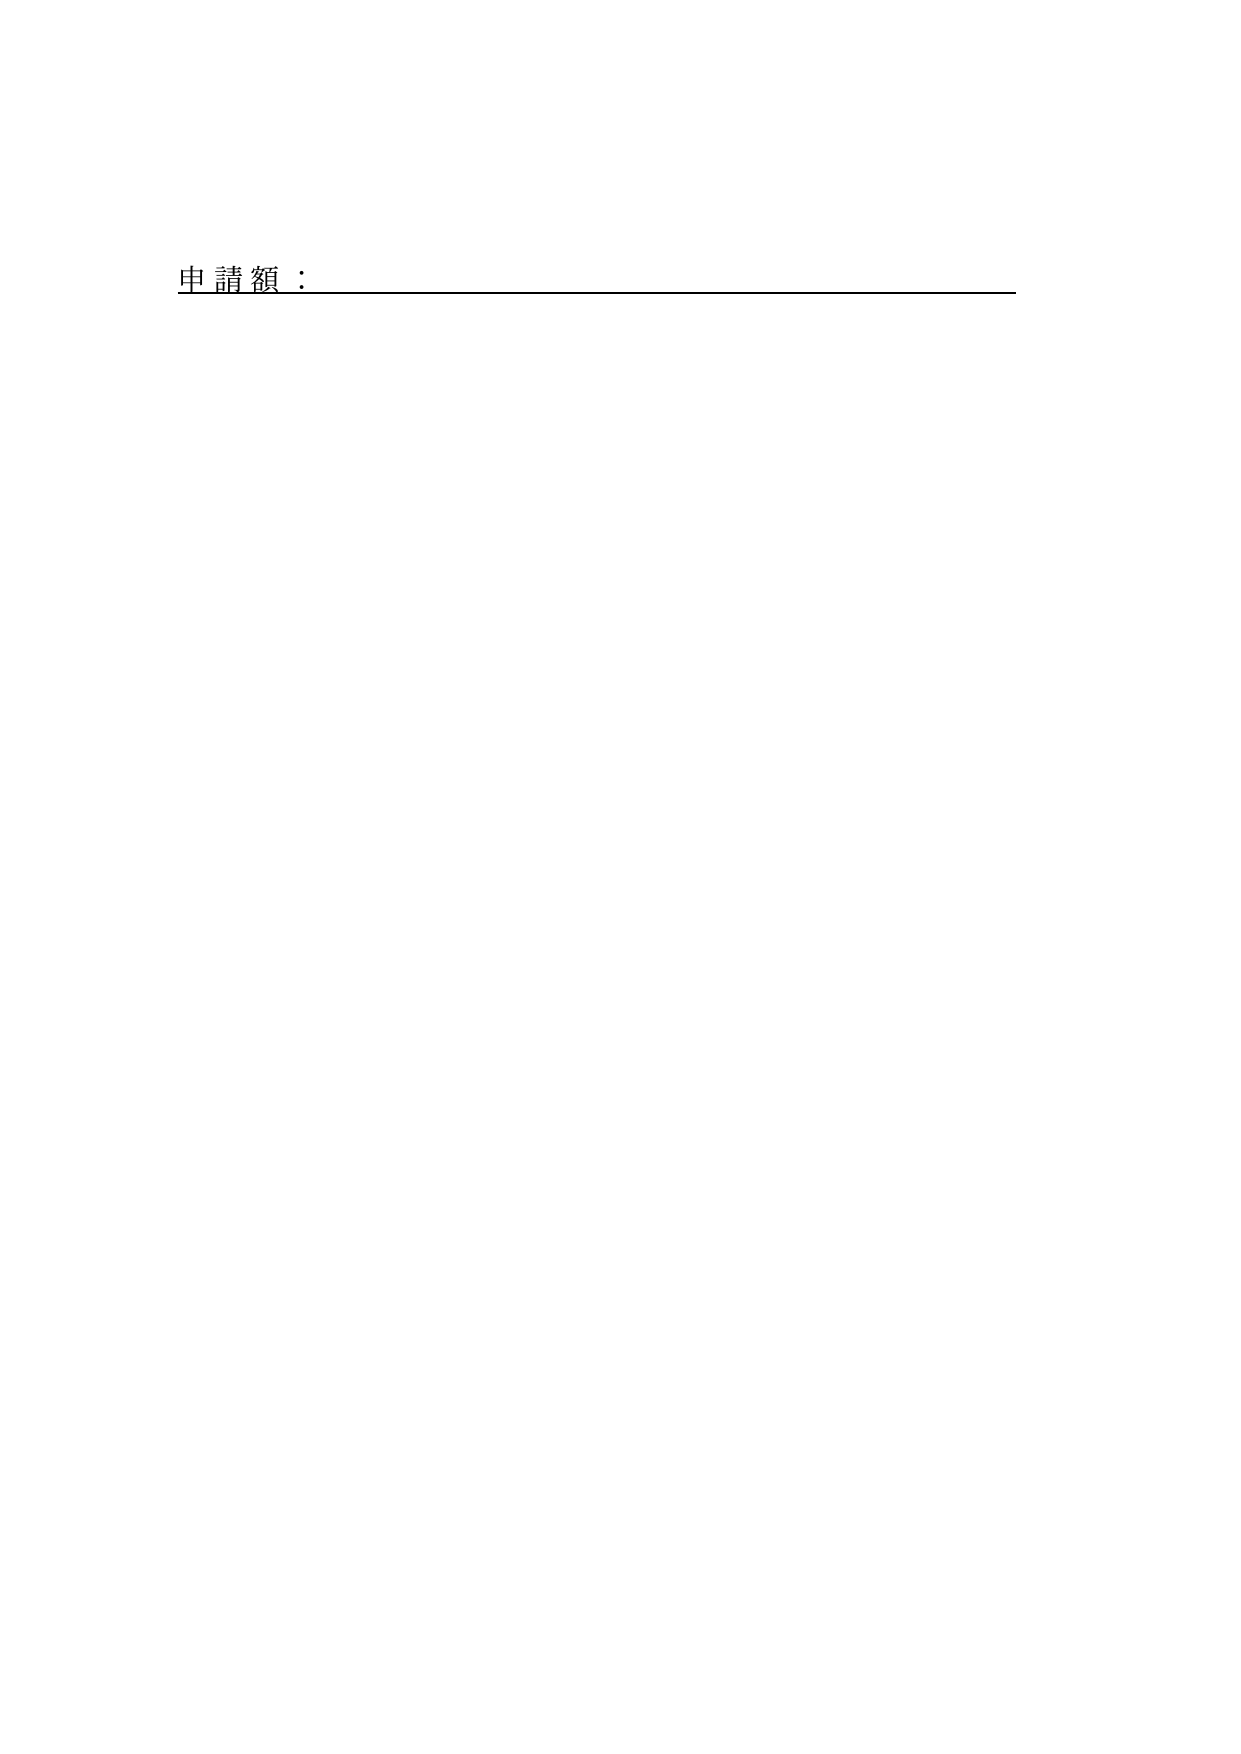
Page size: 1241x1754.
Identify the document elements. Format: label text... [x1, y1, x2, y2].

text 申 請 額 ： [177, 256, 1063, 298]
